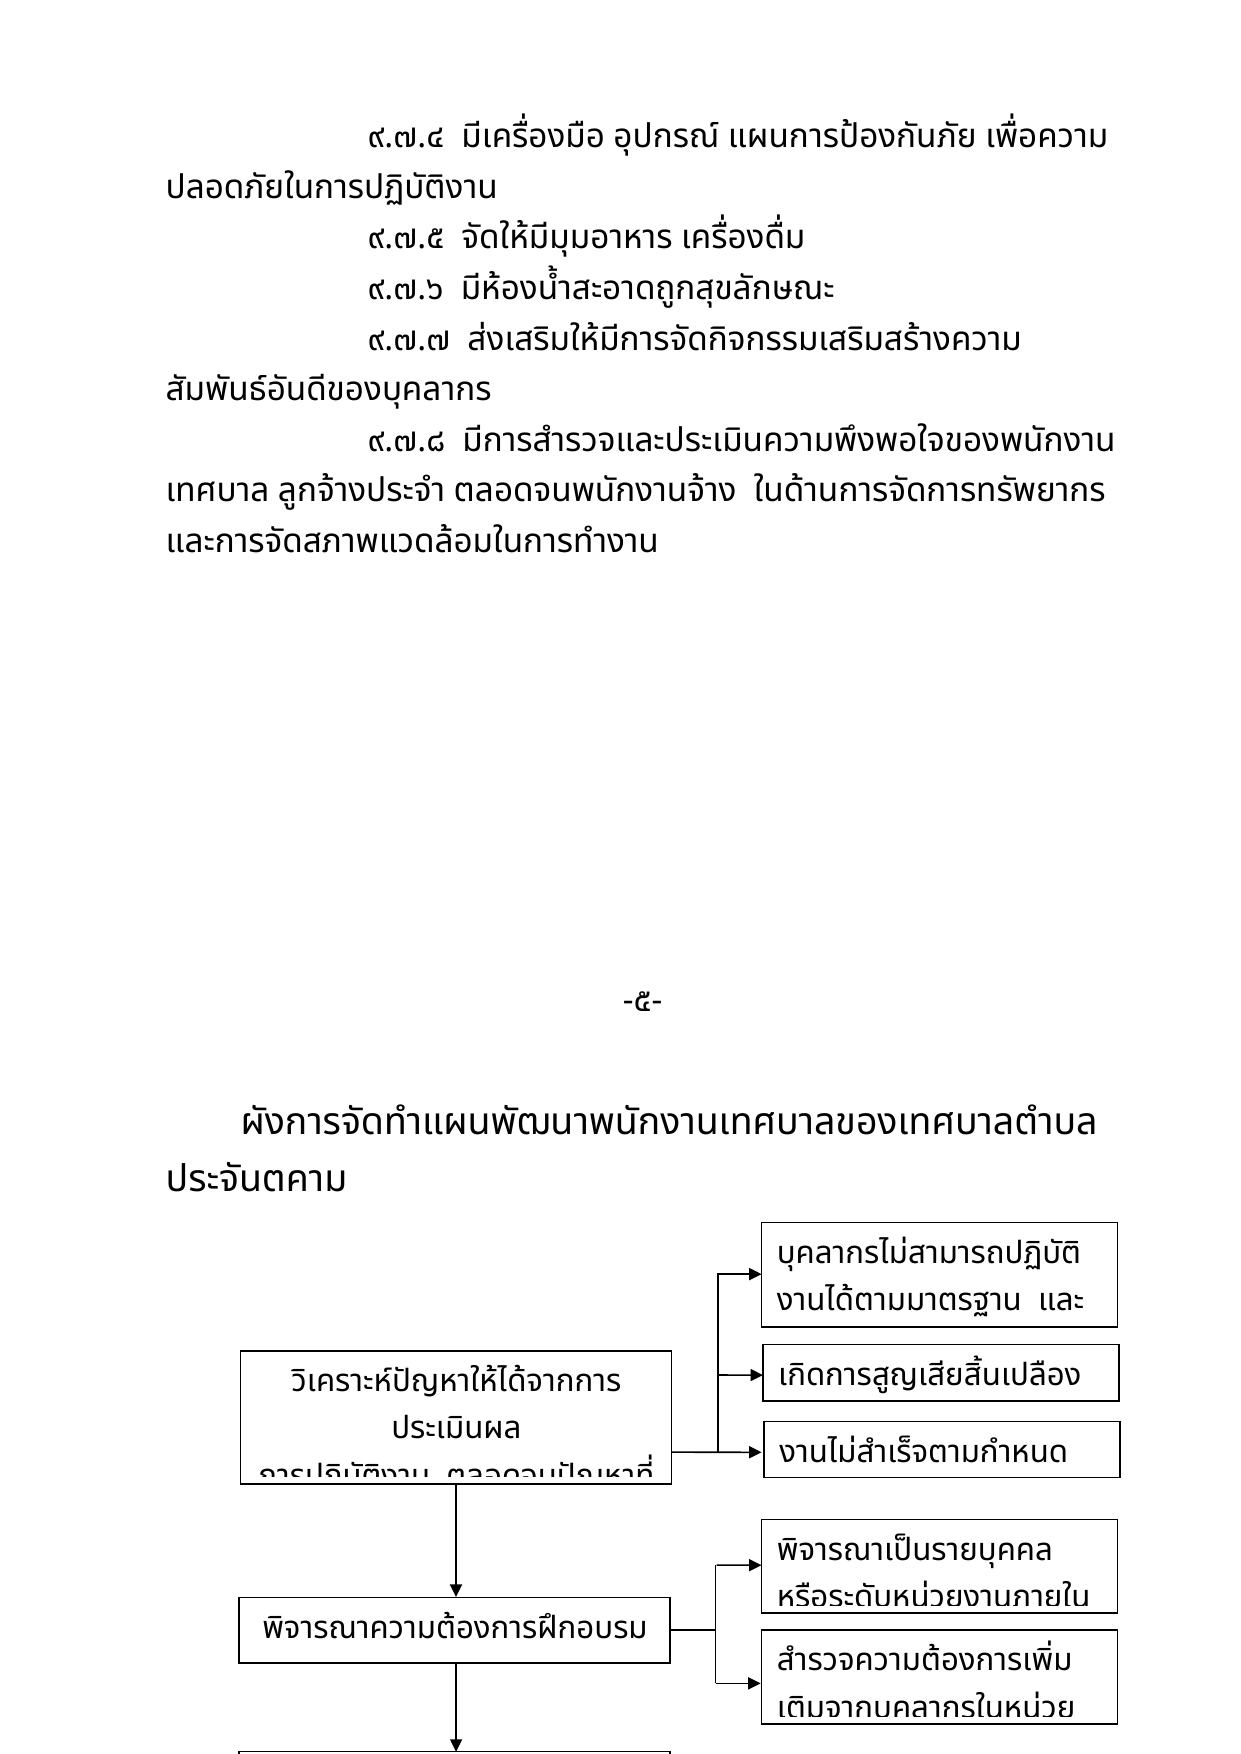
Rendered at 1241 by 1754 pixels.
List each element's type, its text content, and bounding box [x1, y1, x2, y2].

text ๙.๗.๗ ส่งเสริมให้มีการจัดกิจกรรมเสริมสร้างความสัมพันธ์อันดีของบุคลากร [165, 314, 1119, 416]
text -๕- [165, 976, 1119, 1026]
text ๙.๗.๘ มีการสำรวจและประเมินความพึงพอใจของพนักงานเทศบาล ลูกจ้างประจำ ตลอดจนพนักงานจ้าง ในด้านการจัดการทรัพยากร และการจัดสภาพแวดล้อมในการทำงาน [165, 416, 1119, 567]
text ๙.๗.๔ มีเครื่องมือ อุปกรณ์ แผนการป้องกันภัย เพื่อความปลอดภัยในการปฏิบัติงาน [165, 112, 1119, 213]
text ๙.๗.๖ มีห้องน้ำสะอาดถูกสุขลักษณะ [165, 264, 1119, 314]
text ผังการจัดทำแผนพัฒนาพนักงานเทศบาลของเทศบาลตำบลประจันตคาม [165, 1094, 1119, 1208]
text ๙.๗.๕ จัดให้มีมุมอาหาร เครื่องดื่ม [165, 213, 1119, 264]
